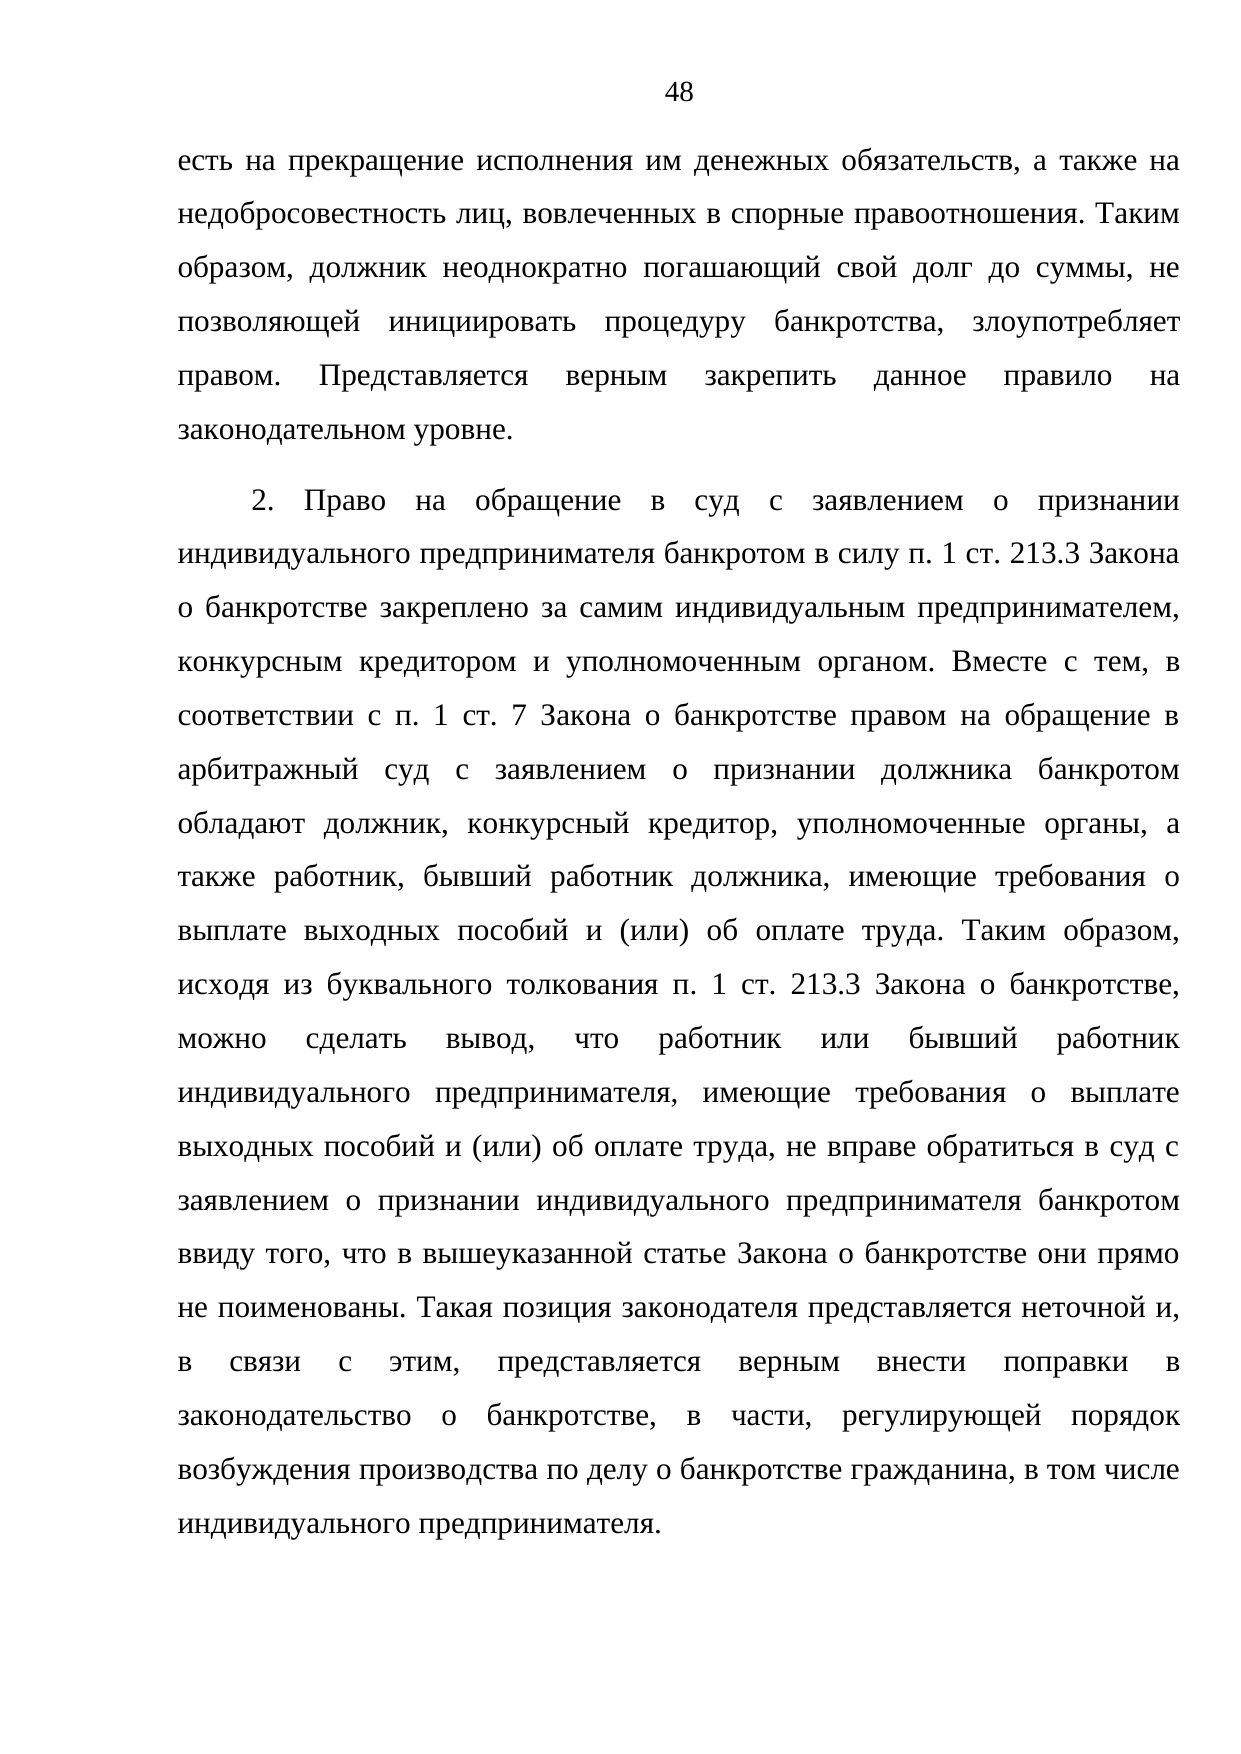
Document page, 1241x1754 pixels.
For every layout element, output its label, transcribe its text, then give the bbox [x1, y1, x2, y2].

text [177, 141, 1181, 446]
text 2. Право на обращение в суд с заявлением о признании индивидуального предпринимателя банкротом в силу п. 1 ст. 213.3 Закона о банкротстве закреплено за самим индивидуальным предпринимателем, конкурсным кредитором и уполномоченным органом. Вместе с тем, в соответствии с п. 1 ст. 7 Закона о банкротстве правом на обращение в арбитражный суд с заявлением о признании должника банкротом обладают должник, конкурсный кредитор, уполномоченные органы, а также работник, бывший работник должника, имеющие требования о выплате выходных пособий и (или) об оплате труда. Таким образом, исходя из буквального толкования п. 1 ст. 213.3 Закона о банкротстве, можно сделать вывод, что работник или бывший работник индивидуального предпринимателя, имеющие требования о выплате выходных пособий и (или) об оплате труда, не вправе обратиться в суд с заявлением о признании индивидуального предпринимателя банкротом ввиду того, что в вышеуказанной статье Закона о банкротстве они прямо не поименованы. Такая позиция законодателя представляется неточной и, в связи с этим, представляется верным внести поправки в законодательство о банкротстве, в части, регулирующей порядок возбуждения производства по делу о банкротстве гражданина, в том числе индивидуального предпринимателя. [177, 481, 1181, 1540]
